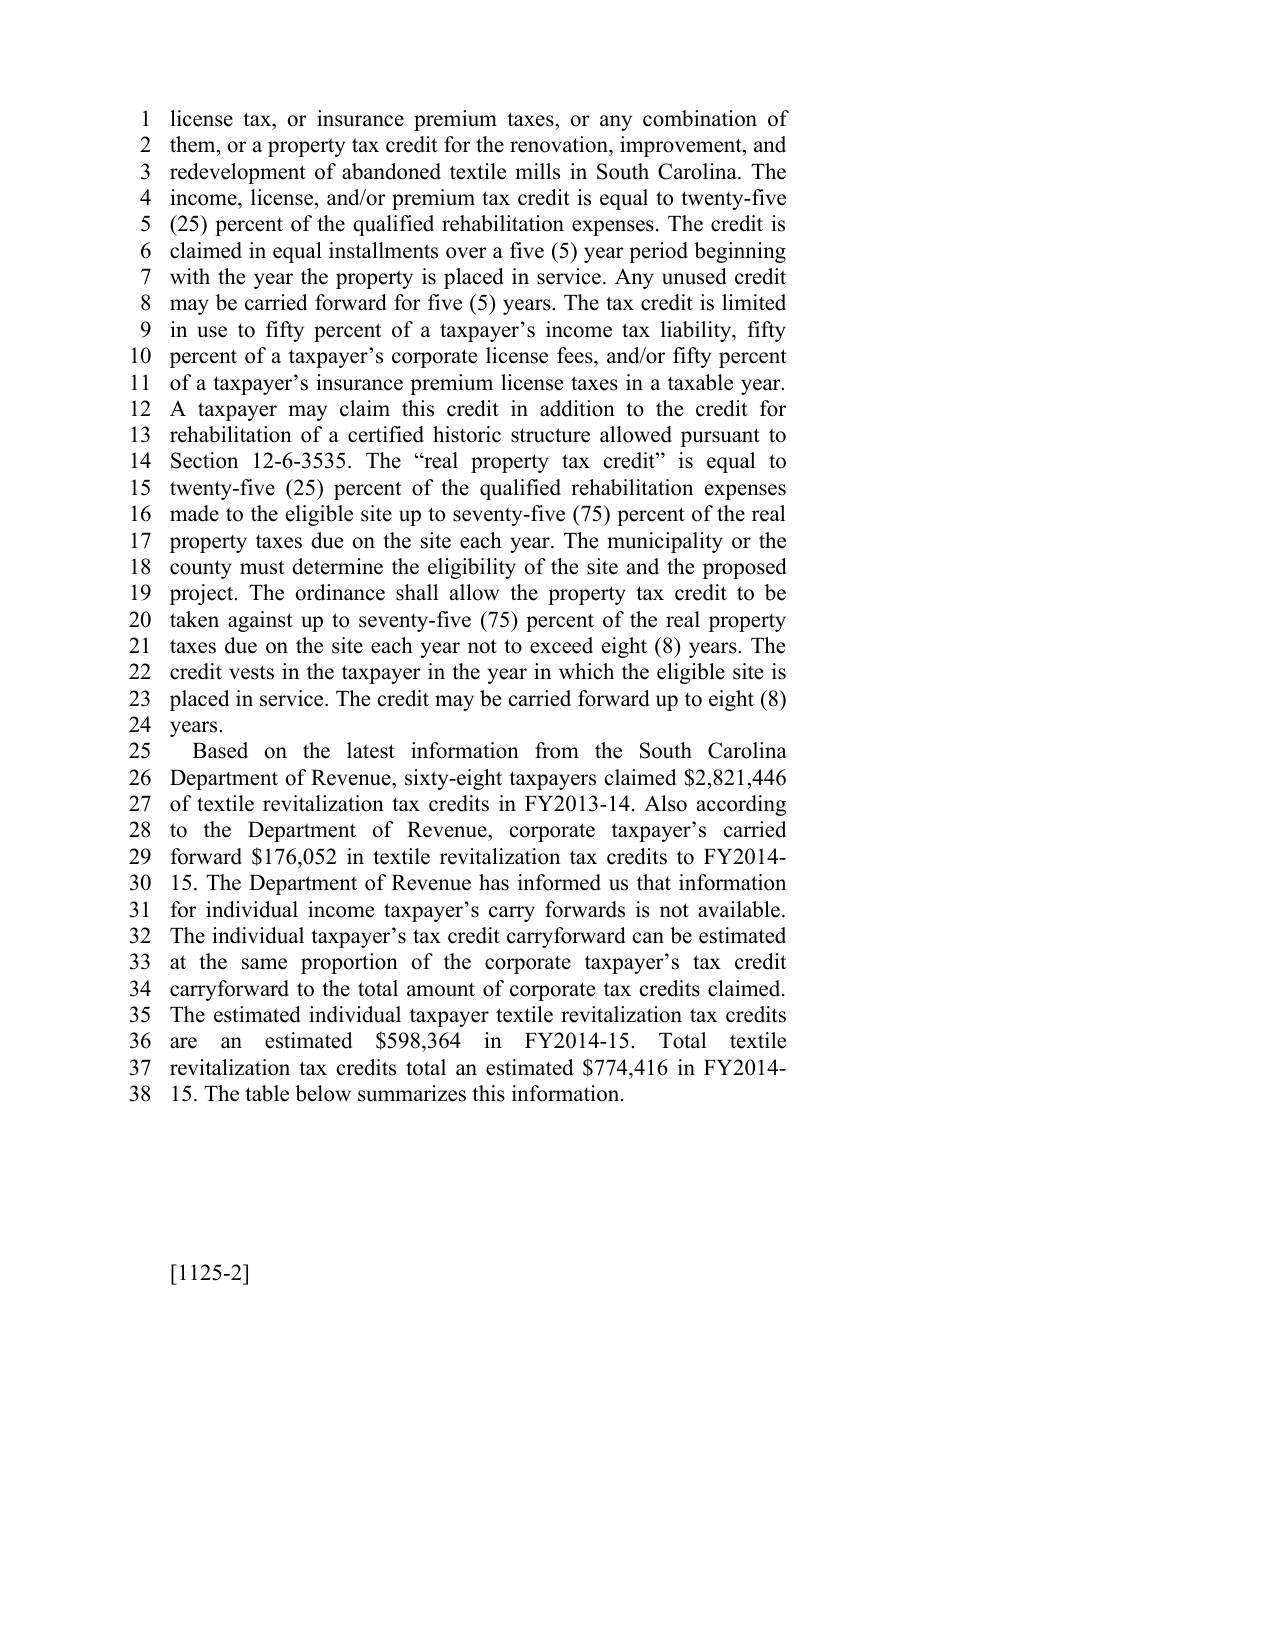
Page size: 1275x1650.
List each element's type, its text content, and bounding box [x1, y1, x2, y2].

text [169, 105, 787, 737]
text Based on the latest information from the South Carolina Department of Revenue, sixty-eight taxpayers claimed $2,821,446 of textile revitalization tax credits in FY2013-14. Also according to the Department of Revenue, corporate taxpayer’s carried forward $176,052 in textile revitalization tax credits to FY2014-15. The Department of Revenue has informed us that information for individual income taxpayer’s carry forwards is not available. The individual taxpayer’s tax credit carryforward can be estimated at the same proportion of the corporate taxpayer’s tax credit carryforward to the total amount of corporate tax credits claimed. The estimated individual taxpayer textile revitalization tax credits are an estimated $598,364 in FY2014-15. Total textile revitalization tax credits total an estimated $774,416 in FY2014-15. The table below summarizes this information. [169, 737, 787, 1106]
